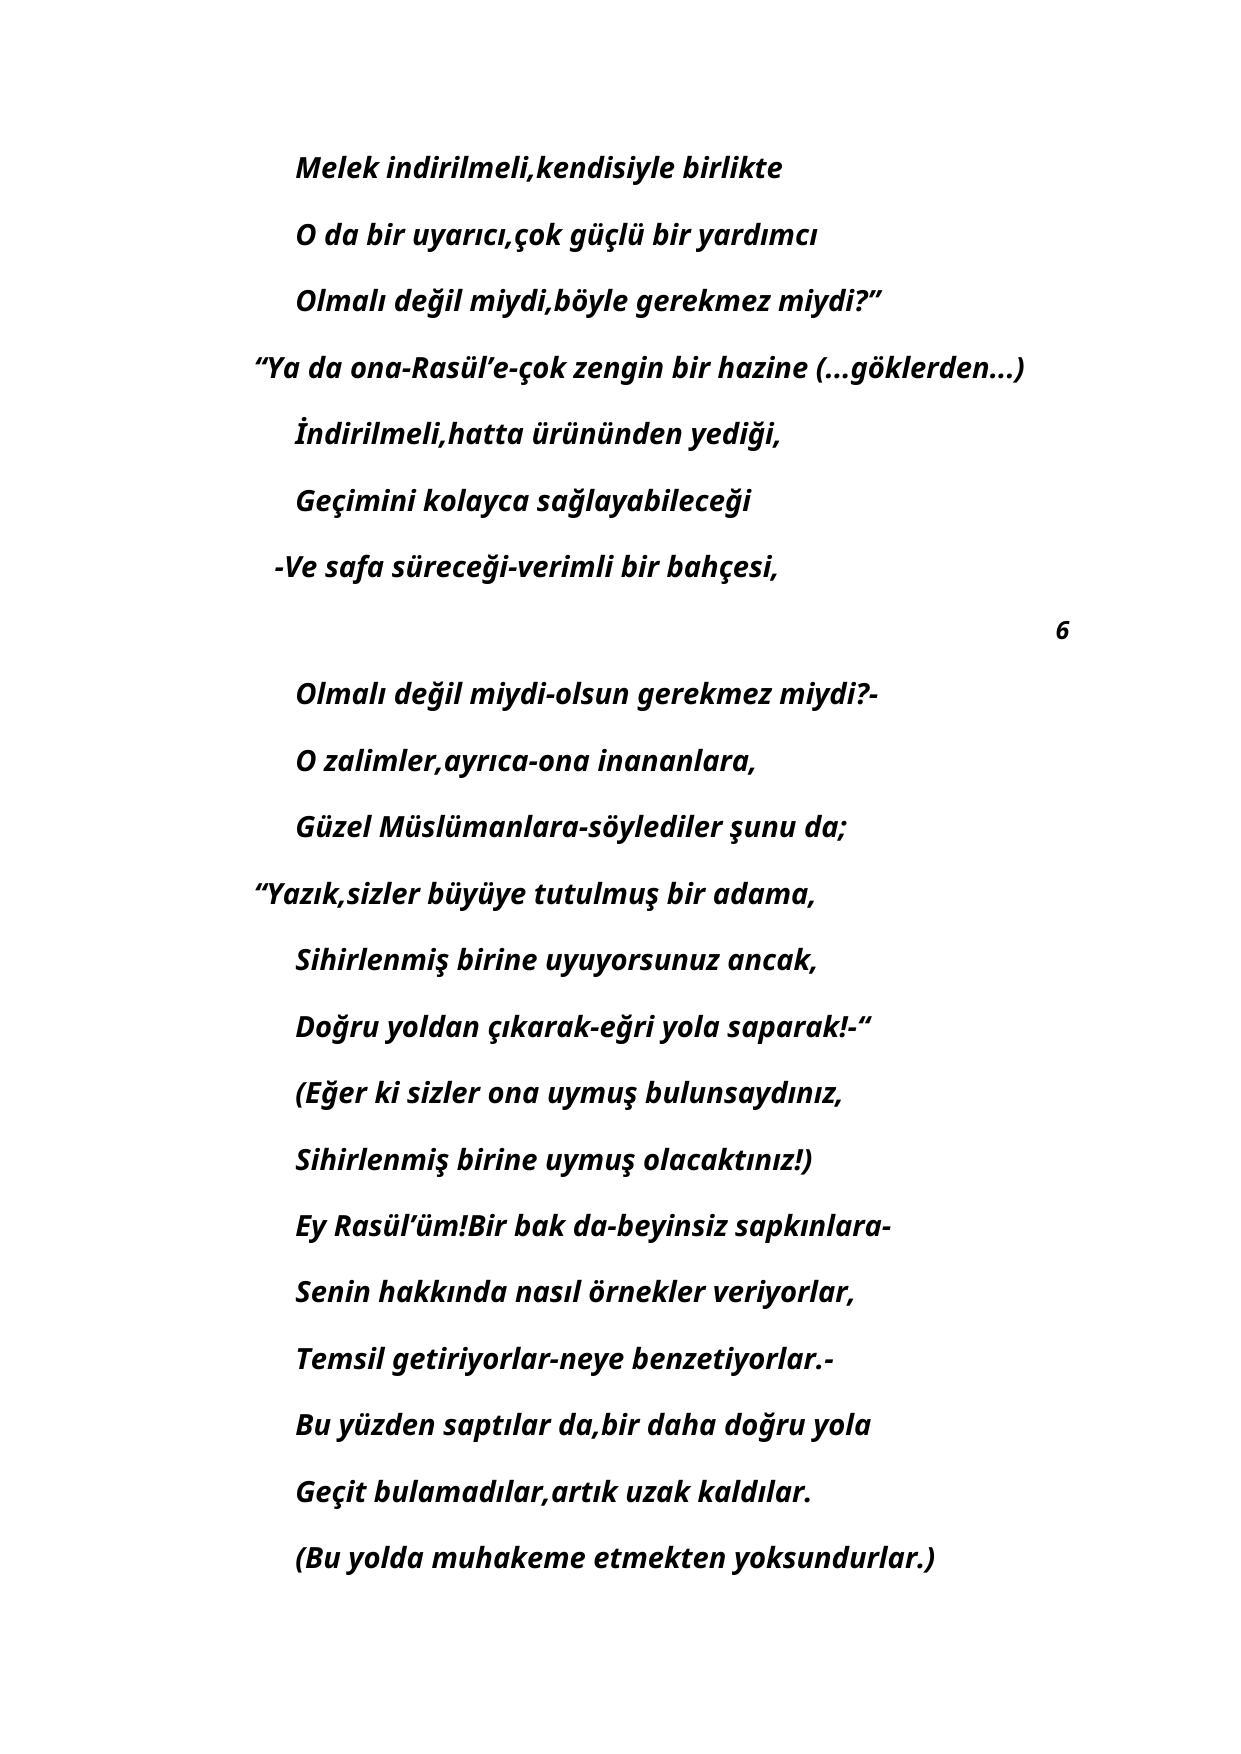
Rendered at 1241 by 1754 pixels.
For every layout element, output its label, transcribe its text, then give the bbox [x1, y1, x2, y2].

text Geçit bulamadılar,artık uzak kaldılar. [148, 1471, 1093, 1511]
text (Bu yolda muhakeme etmekten yoksundurlar.) [148, 1538, 1093, 1577]
text İndirilmeli,hatta ürününden yediği, [148, 413, 1093, 453]
text -Ve safa süreceği-verimli bir bahçesi, [148, 546, 1093, 586]
text 6 [148, 613, 1093, 647]
text Güzel Müslümanlara-söylediler şunu da; [148, 807, 1093, 846]
text Geçimini kolayca sağlayabileceği [148, 480, 1093, 519]
text Ey Rasül’üm!Bir bak da-beyinsiz sapkınlara- [148, 1205, 1093, 1245]
text Temsil getiriyorlar-neye benzetiyorlar.- [148, 1338, 1093, 1378]
text “Yazık,sizler büyüye tutulmuş bir adama, [148, 873, 1093, 913]
text O da bir uyarıcı,çok güçlü bir yardımcı [148, 214, 1093, 254]
text Sihirlenmiş birine uymuş olacaktınız!) [148, 1139, 1093, 1178]
text Olmalı değil miydi-olsun gerekmez miydi?- [148, 674, 1093, 713]
text Senin hakkında nasıl örnekler veriyorlar, [148, 1272, 1093, 1311]
text “Ya da ona-Rasül’e-çok zengin bir hazine (...göklerden...) [148, 347, 1093, 387]
text O zalimler,ayrıca-ona inananlara, [148, 740, 1093, 780]
text (Eğer ki sizler ona uymuş bulunsaydınız, [148, 1072, 1093, 1112]
text Olmalı değil miydi,böyle gerekmez miydi?” [148, 281, 1093, 320]
text Doğru yoldan çıkarak-eğri yola saparak!-“ [148, 1006, 1093, 1046]
text Sihirlenmiş birine uyuyorsunuz ancak, [148, 939, 1093, 979]
text Melek indirilmeli,kendisiyle birlikte [148, 148, 1093, 187]
text Bu yüzden saptılar da,bir daha doğru yola [148, 1405, 1093, 1444]
